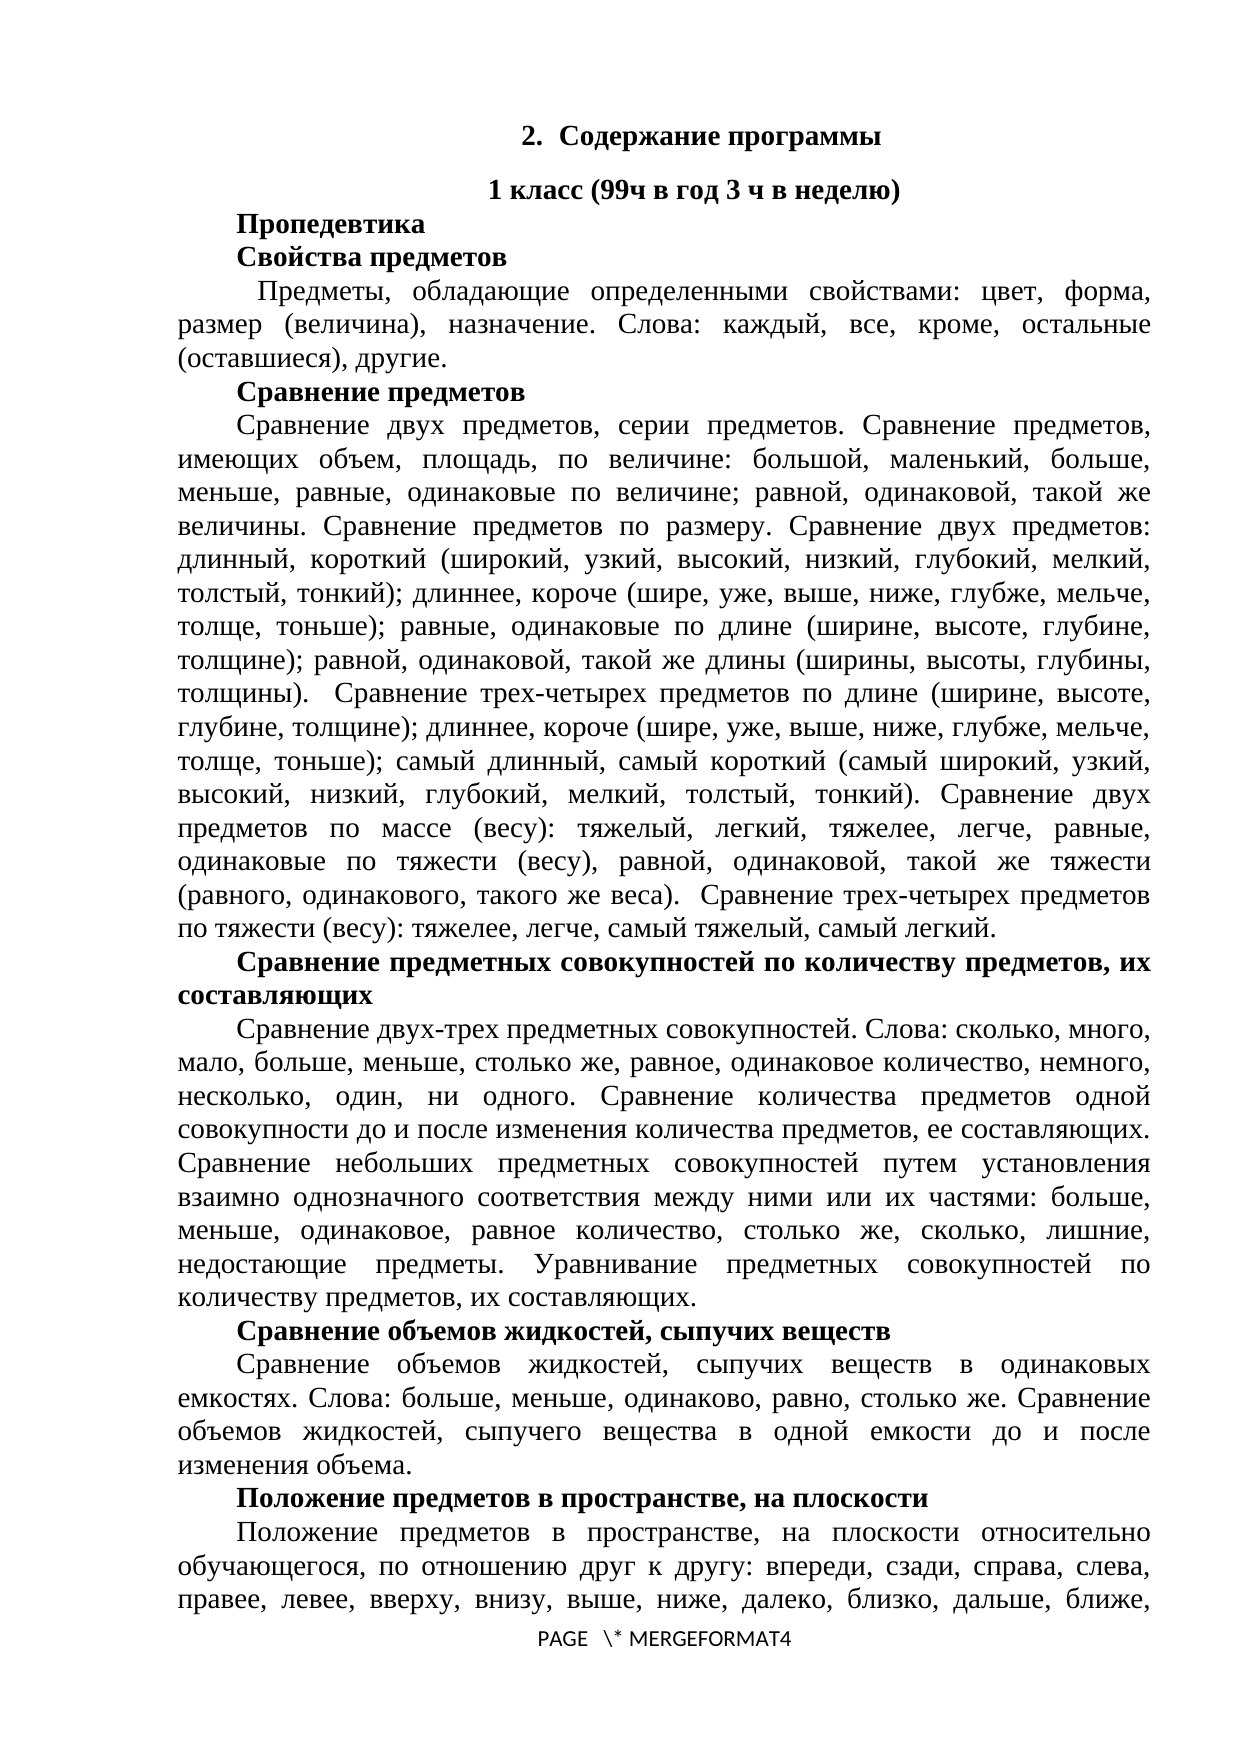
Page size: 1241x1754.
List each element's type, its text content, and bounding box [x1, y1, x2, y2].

text Свойства предметов [177, 239, 1152, 273]
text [177, 1514, 1152, 1615]
text Положение предметов в пространстве, на плоскости [177, 1481, 1152, 1514]
text Сравнение объемов жидкостей, сыпучих веществ [177, 1313, 1152, 1346]
list Содержание программы [251, 118, 1152, 152]
text Сравнение предметов [177, 374, 1152, 407]
text Пропедевтика [177, 206, 1152, 239]
text 1 класс (99ч в год 3 ч в неделю) [177, 172, 1152, 206]
text Предметы, обладающие определенными свойствами: цвет, форма, размер (величина), назначение. Слова: каждый, все, кроме, остальные (оставшиеся), другие. [177, 273, 1152, 374]
text Сравнение предметных совокупностей по количеству предметов, их составляющих [177, 944, 1152, 1011]
text Сравнение двух-трех предметных совокупностей. Слова: сколько, много, мало, больше, меньше, столько же, равное, одинаковое количество, немного, несколько, один, ни одного. Сравнение количества предметов одной совокупности до и после изменения количества предметов, ее составляющих. Сравнение небольших предметных совокупностей путем установления взаимно однозначного соответствия между ними или их частями: больше, меньше, одинаковое, равное количество, столько же, сколько, лишние, недостающие предметы. Уравнивание предметных совокупностей по количеству предметов, их составляющих. [177, 1011, 1152, 1313]
text Сравнение объемов жидкостей, сыпучих веществ в одинаковых емкостях. Слова: больше, меньше, одинаково, равно, столько же. Сравнение объемов жидкостей, сыпучего вещества в одной емкости до и после изменения объема. [177, 1346, 1152, 1481]
text Сравнение двух предметов, серии предметов. Сравнение предметов, имеющих объем, площадь, по величине: большой, маленький, больше, меньше, равные, одинаковые по величине; равной, одинаковой, такой же величины. Сравнение предметов по размеру. Сравнение двух предметов: длинный, короткий (широкий, узкий, высокий, низкий, глубокий, мелкий, толстый, тонкий); длиннее, короче (шире, уже, выше, ниже, глубже, мельче, толще, тоньше); равные, одинаковые по длине (ширине, высоте, глубине, толщине); равной, одинаковой, такой же длины (ширины, высоты, глубины, толщины). Сравнение трех-четырех предметов по длине (ширине, высоте, глубине, толщине); длиннее, короче (шире, уже, выше, ниже, глубже, мельче, толще, тоньше); самый длинный, самый короткий (самый широкий, узкий, высокий, низкий, глубокий, мелкий, толстый, тонкий). Сравнение двух предметов по массе (весу): тяжелый, легкий, тяжелее, легче, равные, одинаковые по тяжести (весу), равной, одинаковой, такой же тяжести (равного, одинакового, такого же веса). Сравнение трех-четырех предметов по тяжести (весу): тяжелее, легче, самый тяжелый, самый легкий. [177, 407, 1152, 944]
